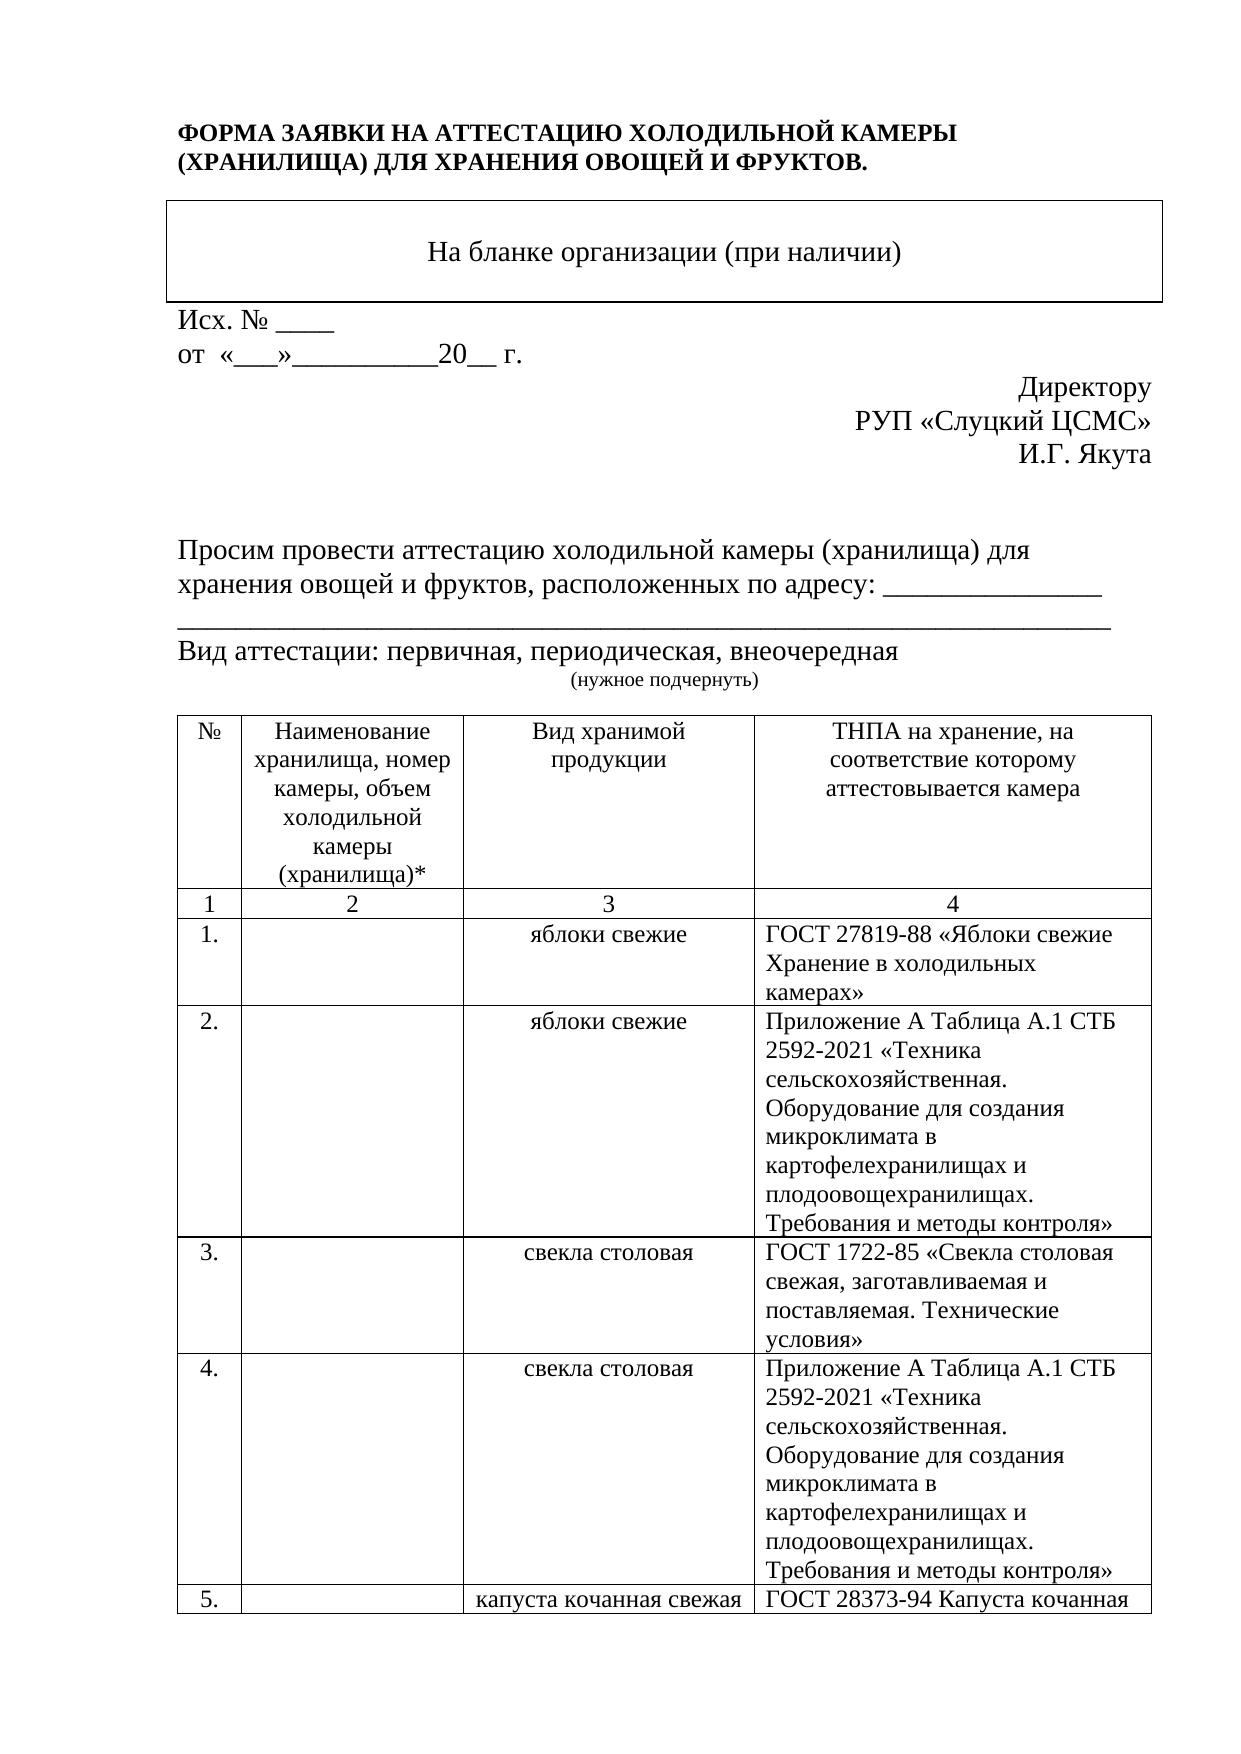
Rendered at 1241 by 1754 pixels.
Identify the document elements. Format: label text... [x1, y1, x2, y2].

text И.Г. Якута [177, 437, 1152, 470]
text ________________________________________________________________ [177, 599, 1152, 633]
table_cell 5. [178, 1585, 241, 1613]
table_cell [242, 1006, 463, 1236]
table_cell 1 [178, 889, 241, 918]
table_cell ГОСТ 1722-85 «Свекла столовая свежая, заготавливаемая и поставляемая. Технические условия» [755, 1238, 1151, 1352]
text Вид аттестации: первичная, периодическая, внеочередная [177, 633, 1152, 667]
text Директору [177, 369, 1152, 403]
text РУП «Слуцкий ЦСМС» [177, 403, 1152, 437]
table_cell [242, 1585, 463, 1613]
table_header Наименование хранилища, номер камеры, объем холодильной камеры (хранилища)* [242, 716, 463, 888]
table_header На бланке организации (при наличии) [167, 201, 1162, 301]
table_cell 3 [464, 889, 754, 918]
table_cell яблоки свежие [464, 919, 754, 1005]
table_header № [178, 716, 241, 888]
table_cell [242, 919, 463, 1005]
table_cell 4 [755, 889, 1151, 918]
table_cell 2 [242, 889, 463, 918]
text от «___»__________20__ г. [177, 336, 1152, 369]
table_cell 3. [178, 1238, 241, 1352]
table_cell 4. [178, 1354, 241, 1583]
table_cell ГОСТ 27819-88 «Яблоки свежие Хранение в холодильных камерах» [755, 919, 1151, 1005]
table_cell 2. [178, 1006, 241, 1236]
text (нужное подчернуть) [177, 667, 1152, 691]
table_cell свекла столовая [464, 1238, 754, 1352]
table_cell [755, 1585, 1151, 1613]
text ФОРМА ЗАЯВКИ НА АТТЕСТАЦИЮ ХОЛОДИЛЬНОЙ КАМЕРЫ (ХРАНИЛИЩА) ДЛЯ ХРАНЕНИЯ ОВОЩЕЙ И ФРУКТОВ. [177, 118, 1152, 176]
text Исх. № ____ [177, 303, 1152, 336]
table_cell [242, 1238, 463, 1352]
table_cell [242, 1354, 463, 1583]
table_header ТНПА на хранение, на соответствие которому аттестовывается камера [755, 716, 1151, 888]
table_header Вид хранимой продукции [464, 716, 754, 888]
table_cell яблоки свежие [464, 1006, 754, 1236]
table_cell 1. [178, 919, 241, 1005]
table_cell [755, 1354, 1151, 1583]
text Просим провести аттестацию холодильной камеры (хранилища) для хранения овощей и фруктов, расположенных по адресу: _______________ [177, 532, 1152, 599]
table_cell свекла столовая [464, 1354, 754, 1583]
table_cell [464, 1585, 754, 1613]
